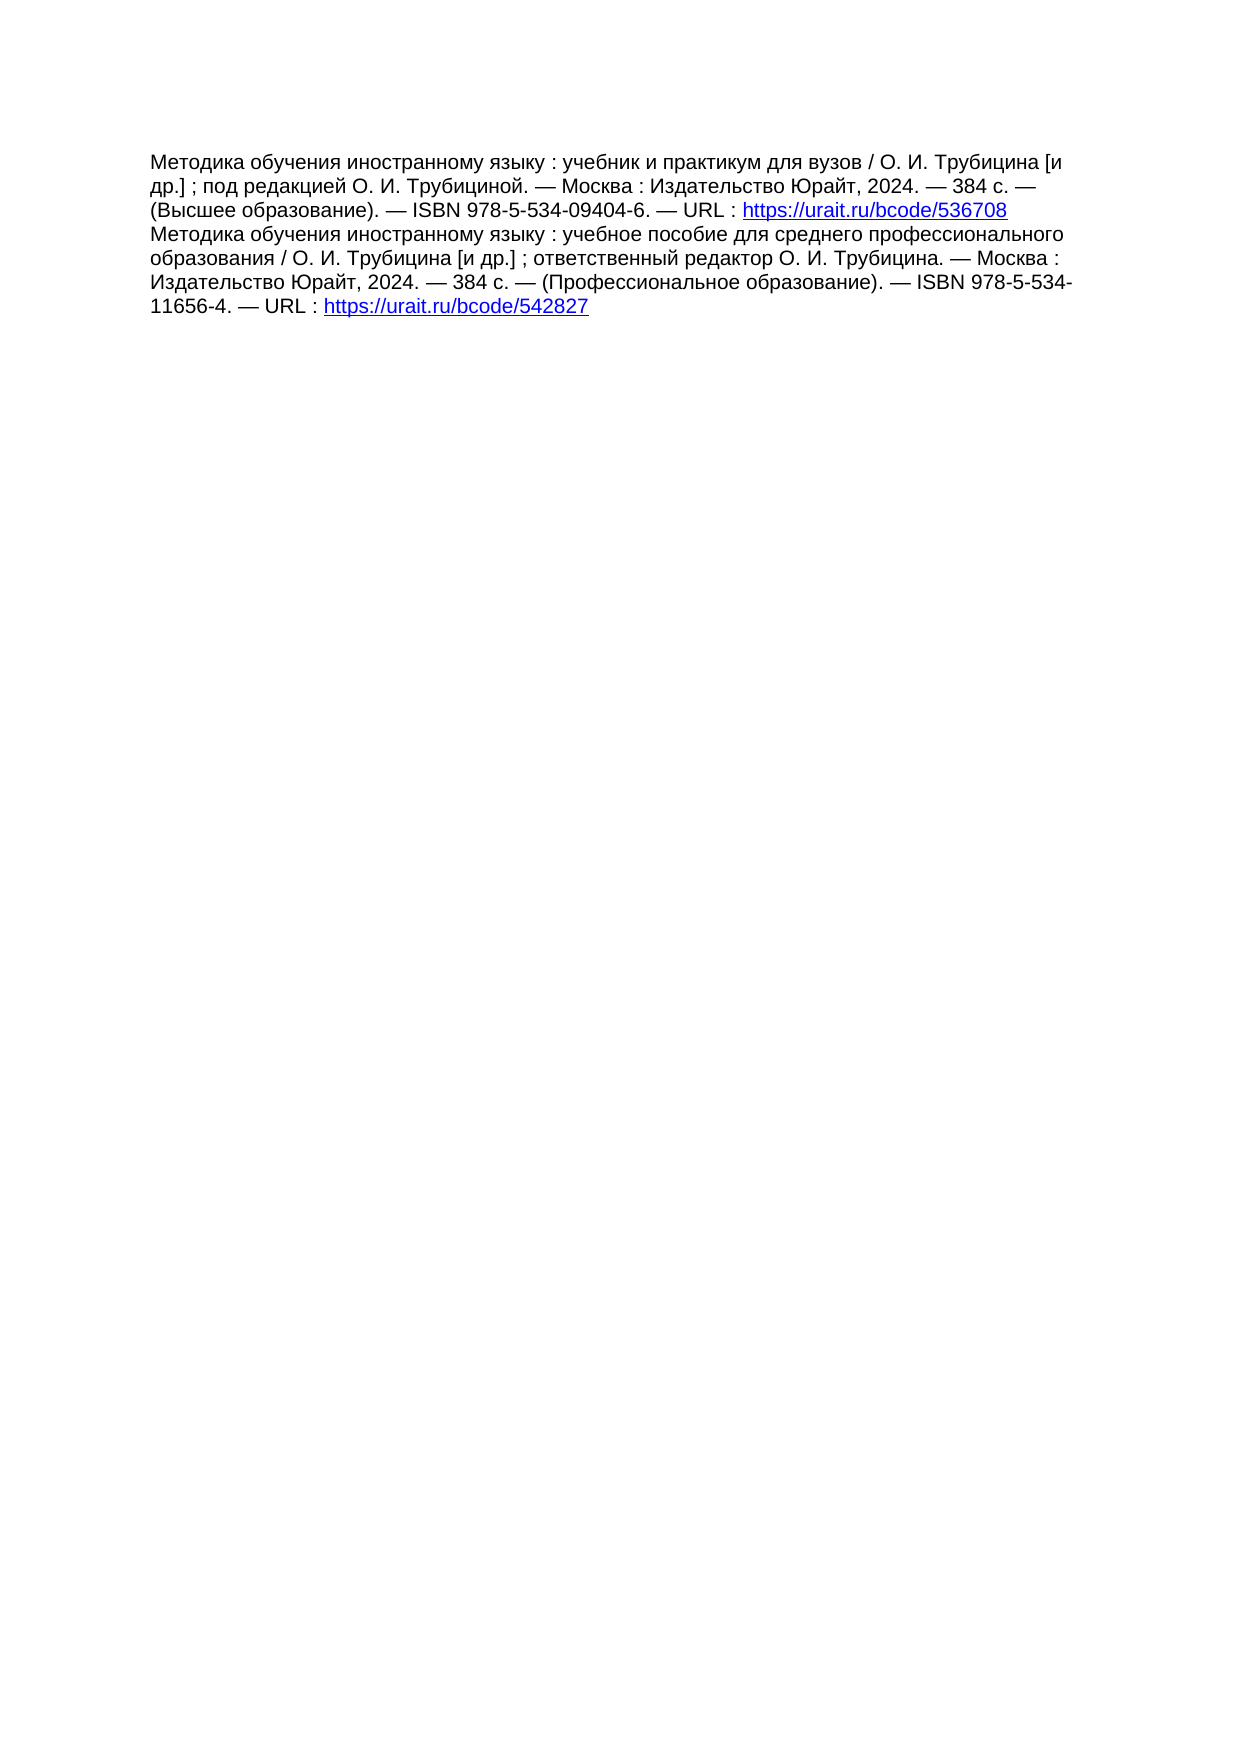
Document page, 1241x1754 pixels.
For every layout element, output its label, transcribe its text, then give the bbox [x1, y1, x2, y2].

text Методика обучения иностранному языку : учебное пособие для среднего профессионального образования / О. И. Трубицина [и др.] ; ответственный редактор О. И. Трубицина. — Москва : Издательство Юрайт, 2024. — 384 с. — (Профессиональное образование). — ISBN 978-5-534-11656-4. — URL : https://urait.ru/bcode/542827 [150, 222, 1090, 318]
text Методика обучения иностранному языку : учебник и практикум для вузов / О. И. Трубицина [и др.] ; под редакцией О. И. Трубициной. — Москва : Издательство Юрайт, 2024. — 384 с. — (Высшее образование). — ISBN 978-5-534-09404-6. — URL : https://urait.ru/bcode/536708 [150, 150, 1090, 222]
